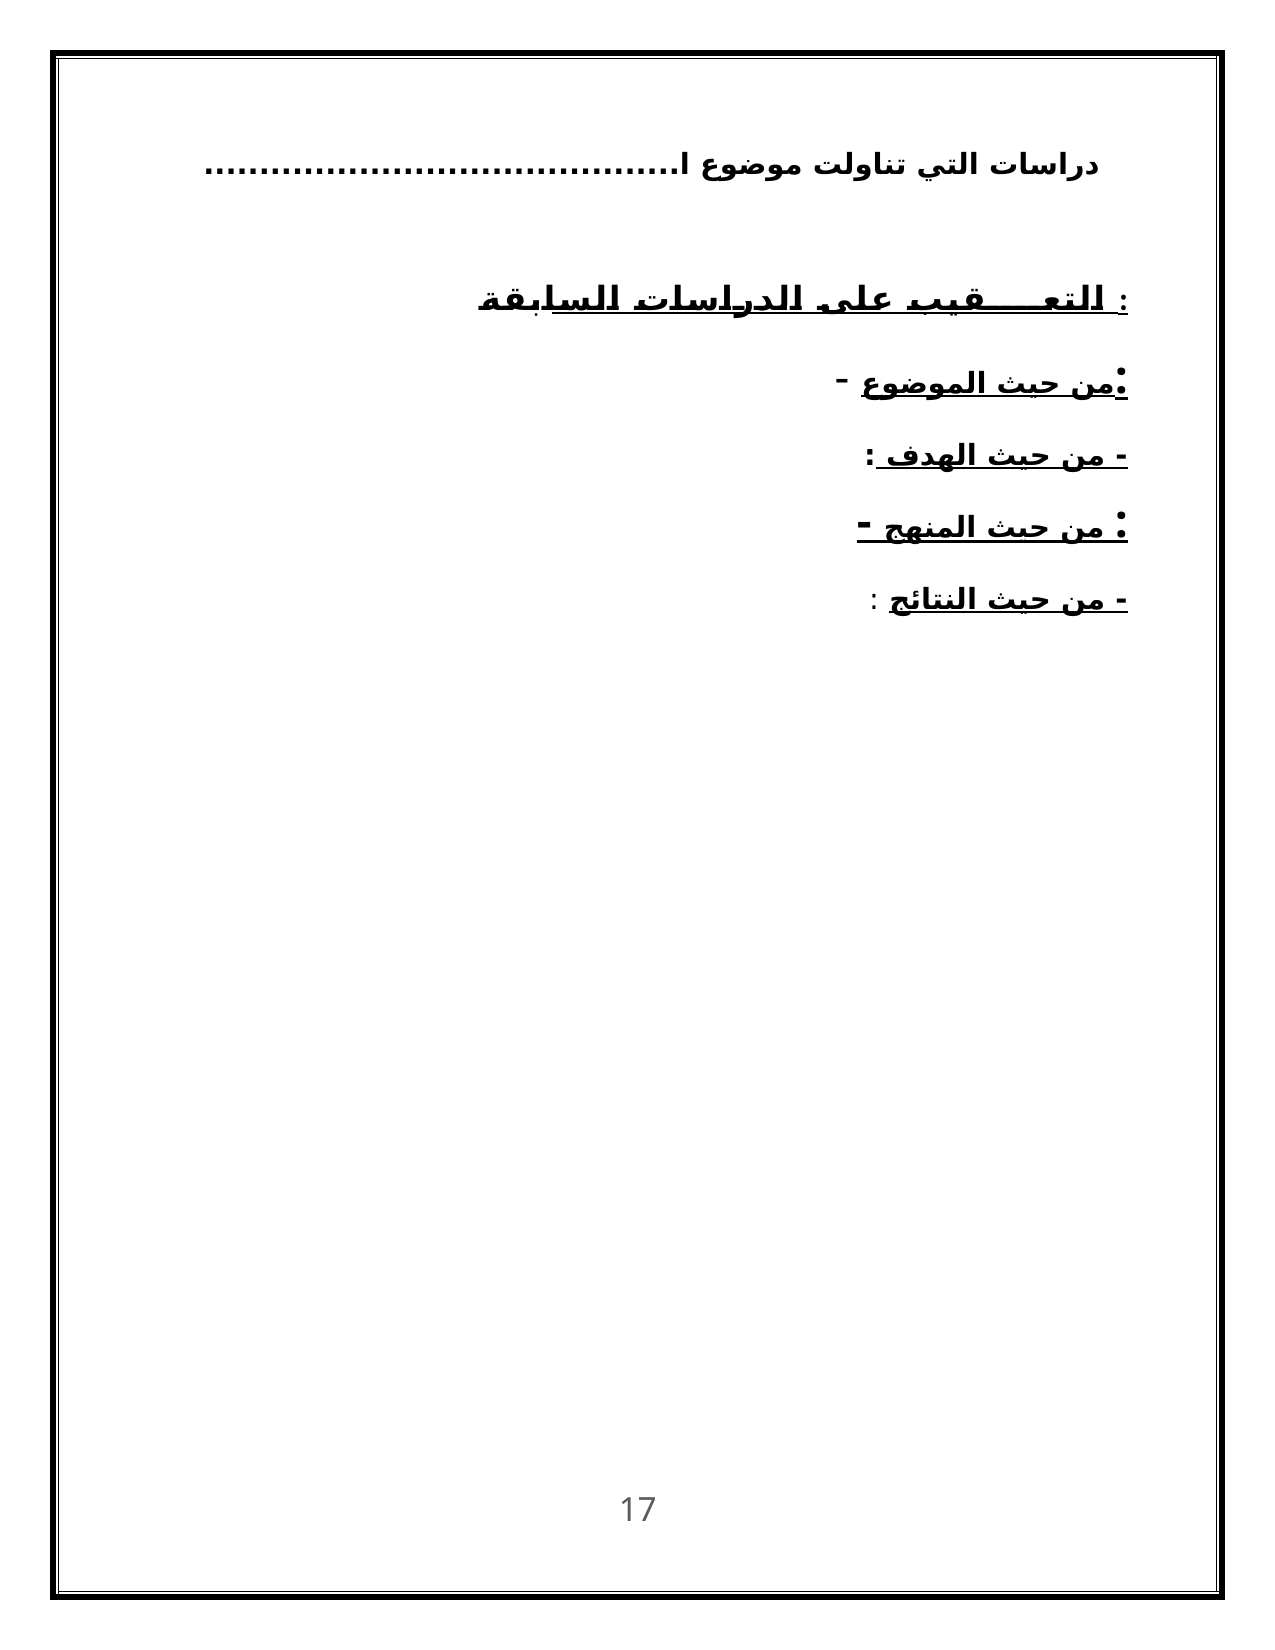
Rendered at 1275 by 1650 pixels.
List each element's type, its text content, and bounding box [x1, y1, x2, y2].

subtitle التعــــقيب على الدراسات السابقة : [147, 279, 1127, 318]
text دراسات التي تناولت موضوع ا........................................... [147, 148, 1127, 182]
text - من حيث الهدف : [147, 438, 1127, 472]
text - من حيث النتائج : [147, 582, 1127, 616]
text - من حيث المنهج : [147, 489, 1127, 551]
text - من حيث الموضوع: [147, 344, 1127, 407]
